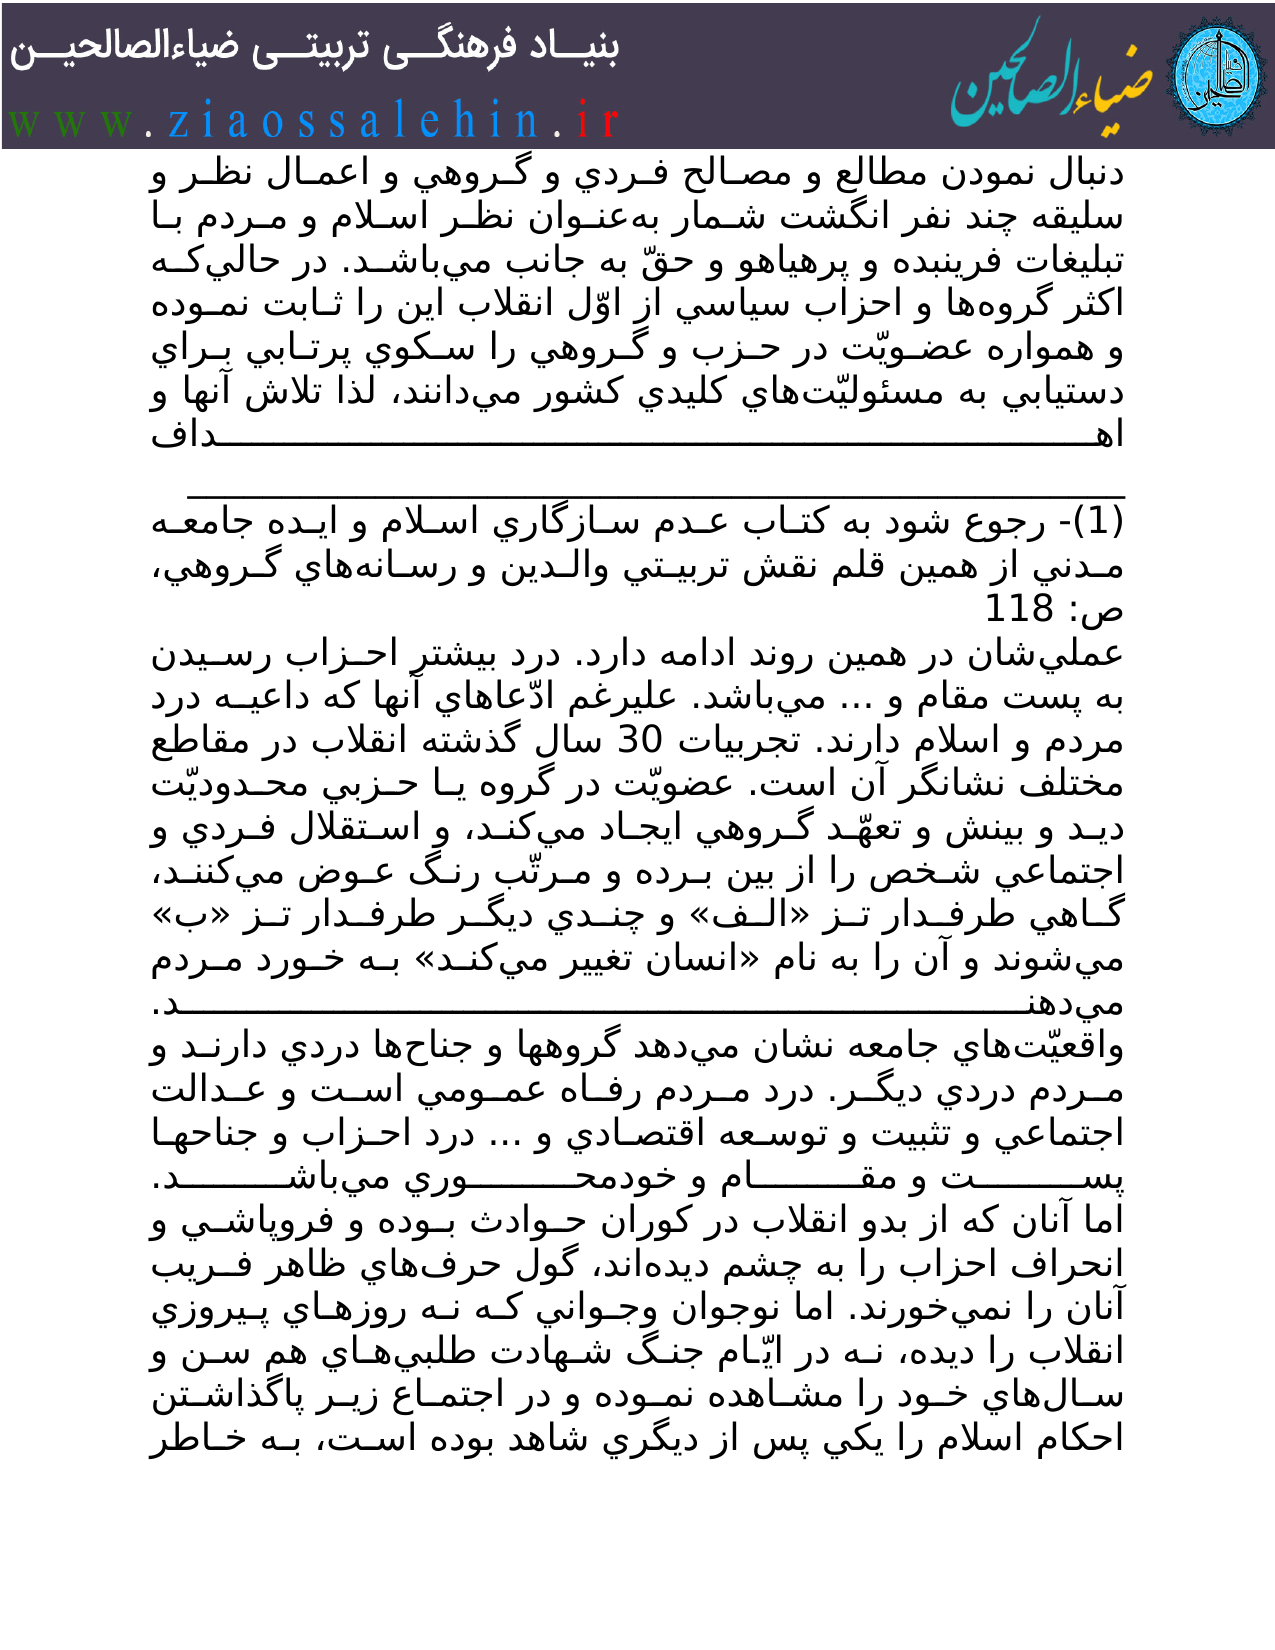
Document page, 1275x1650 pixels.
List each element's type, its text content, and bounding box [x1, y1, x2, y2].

picture [1, 3, 1275, 149]
